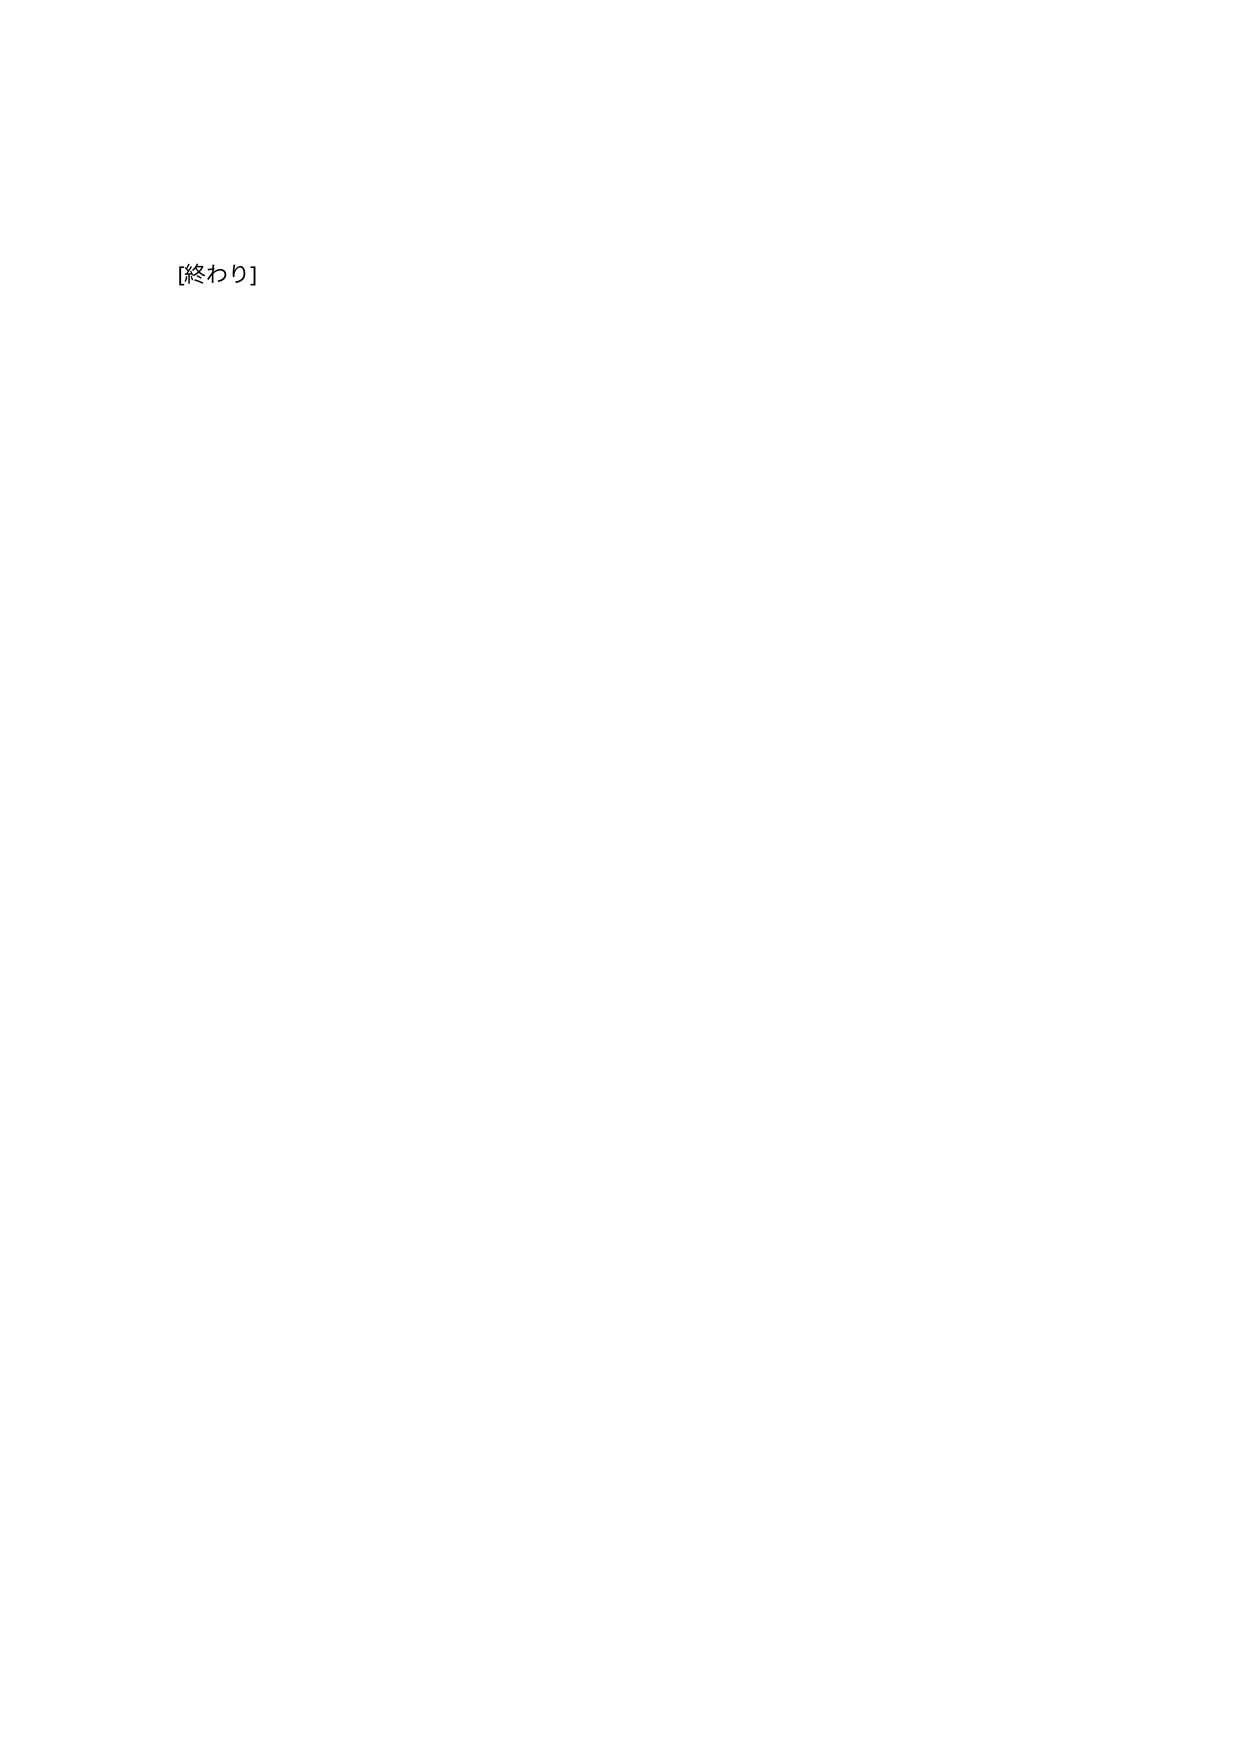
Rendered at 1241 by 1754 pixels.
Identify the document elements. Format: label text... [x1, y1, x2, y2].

text [終わり] [177, 254, 1063, 292]
